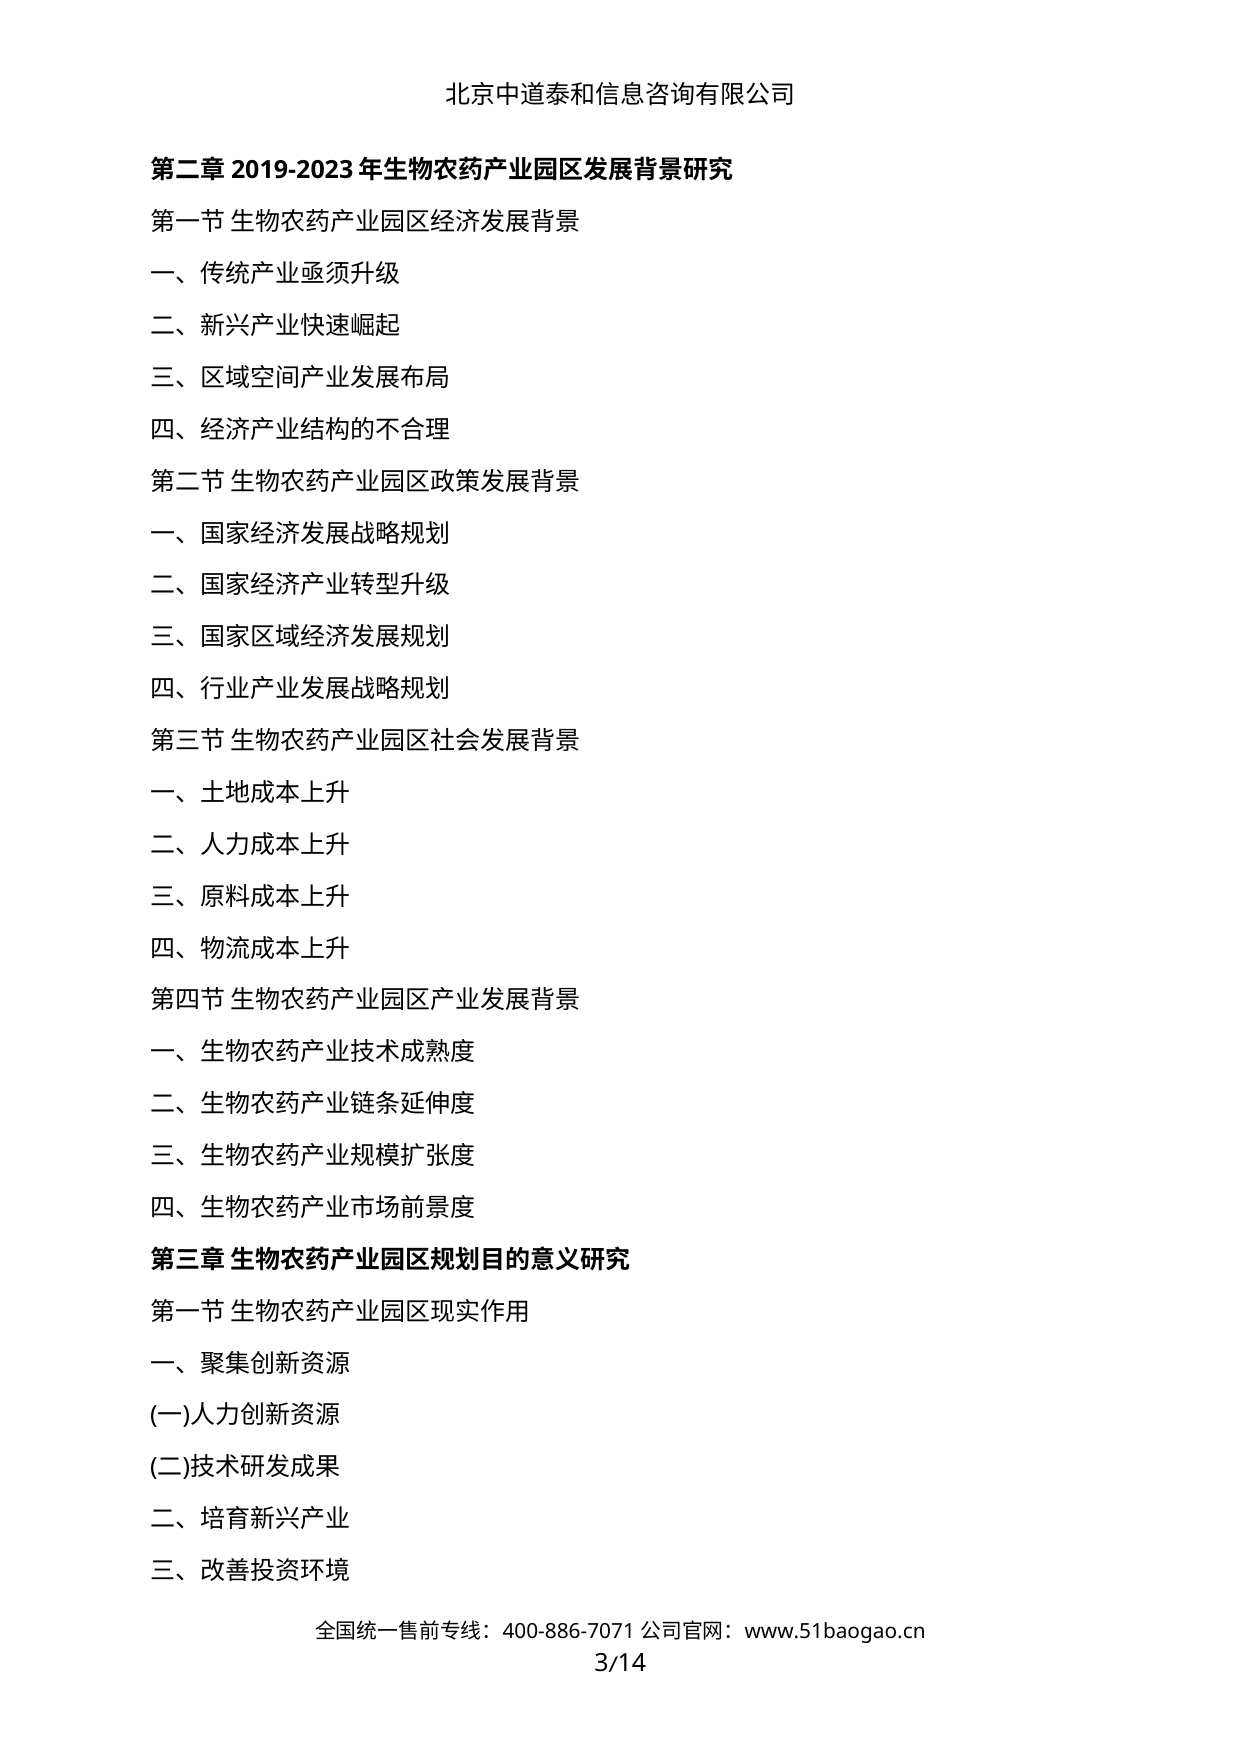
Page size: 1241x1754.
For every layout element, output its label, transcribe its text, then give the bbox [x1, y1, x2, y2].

text 二、培育新兴产业 [150, 1499, 1090, 1535]
text 二、人力成本上升 [150, 824, 1090, 861]
text 第一节 生物农药产业园区现实作用 [150, 1291, 1090, 1327]
text 一、土地成本上升 [150, 772, 1090, 809]
text 四、行业产业发展战略规划 [150, 669, 1090, 705]
text 一、生物农药产业技术成熟度 [150, 1032, 1090, 1068]
text (二)技术研发成果 [150, 1447, 1090, 1483]
text 第三章 生物农药产业园区规划目的意义研究 [150, 1239, 1090, 1276]
text 二、生物农药产业链条延伸度 [150, 1084, 1090, 1120]
text 第二章 2019-2023年生物农药产业园区发展背景研究 [150, 150, 1090, 186]
text 三、原料成本上升 [150, 876, 1090, 912]
text 一、国家经济发展战略规划 [150, 513, 1090, 549]
text 四、经济产业结构的不合理 [150, 409, 1090, 446]
text 四、物流成本上升 [150, 928, 1090, 964]
text 一、传统产业亟须升级 [150, 254, 1090, 290]
text 三、国家区域经济发展规划 [150, 617, 1090, 653]
text 三、改善投资环境 [150, 1551, 1090, 1587]
text 三、区域空间产业发展布局 [150, 357, 1090, 394]
text 二、新兴产业快速崛起 [150, 306, 1090, 342]
text 二、国家经济产业转型升级 [150, 565, 1090, 601]
text 一、聚集创新资源 [150, 1343, 1090, 1379]
text 第四节 生物农药产业园区产业发展背景 [150, 980, 1090, 1016]
text 三、生物农药产业规模扩张度 [150, 1136, 1090, 1172]
text 第二节 生物农药产业园区政策发展背景 [150, 461, 1090, 497]
text 第一节 生物农药产业园区经济发展背景 [150, 202, 1090, 238]
text (一)人力创新资源 [150, 1395, 1090, 1431]
text 四、生物农药产业市场前景度 [150, 1187, 1090, 1224]
text 第三节 生物农药产业园区社会发展背景 [150, 721, 1090, 757]
